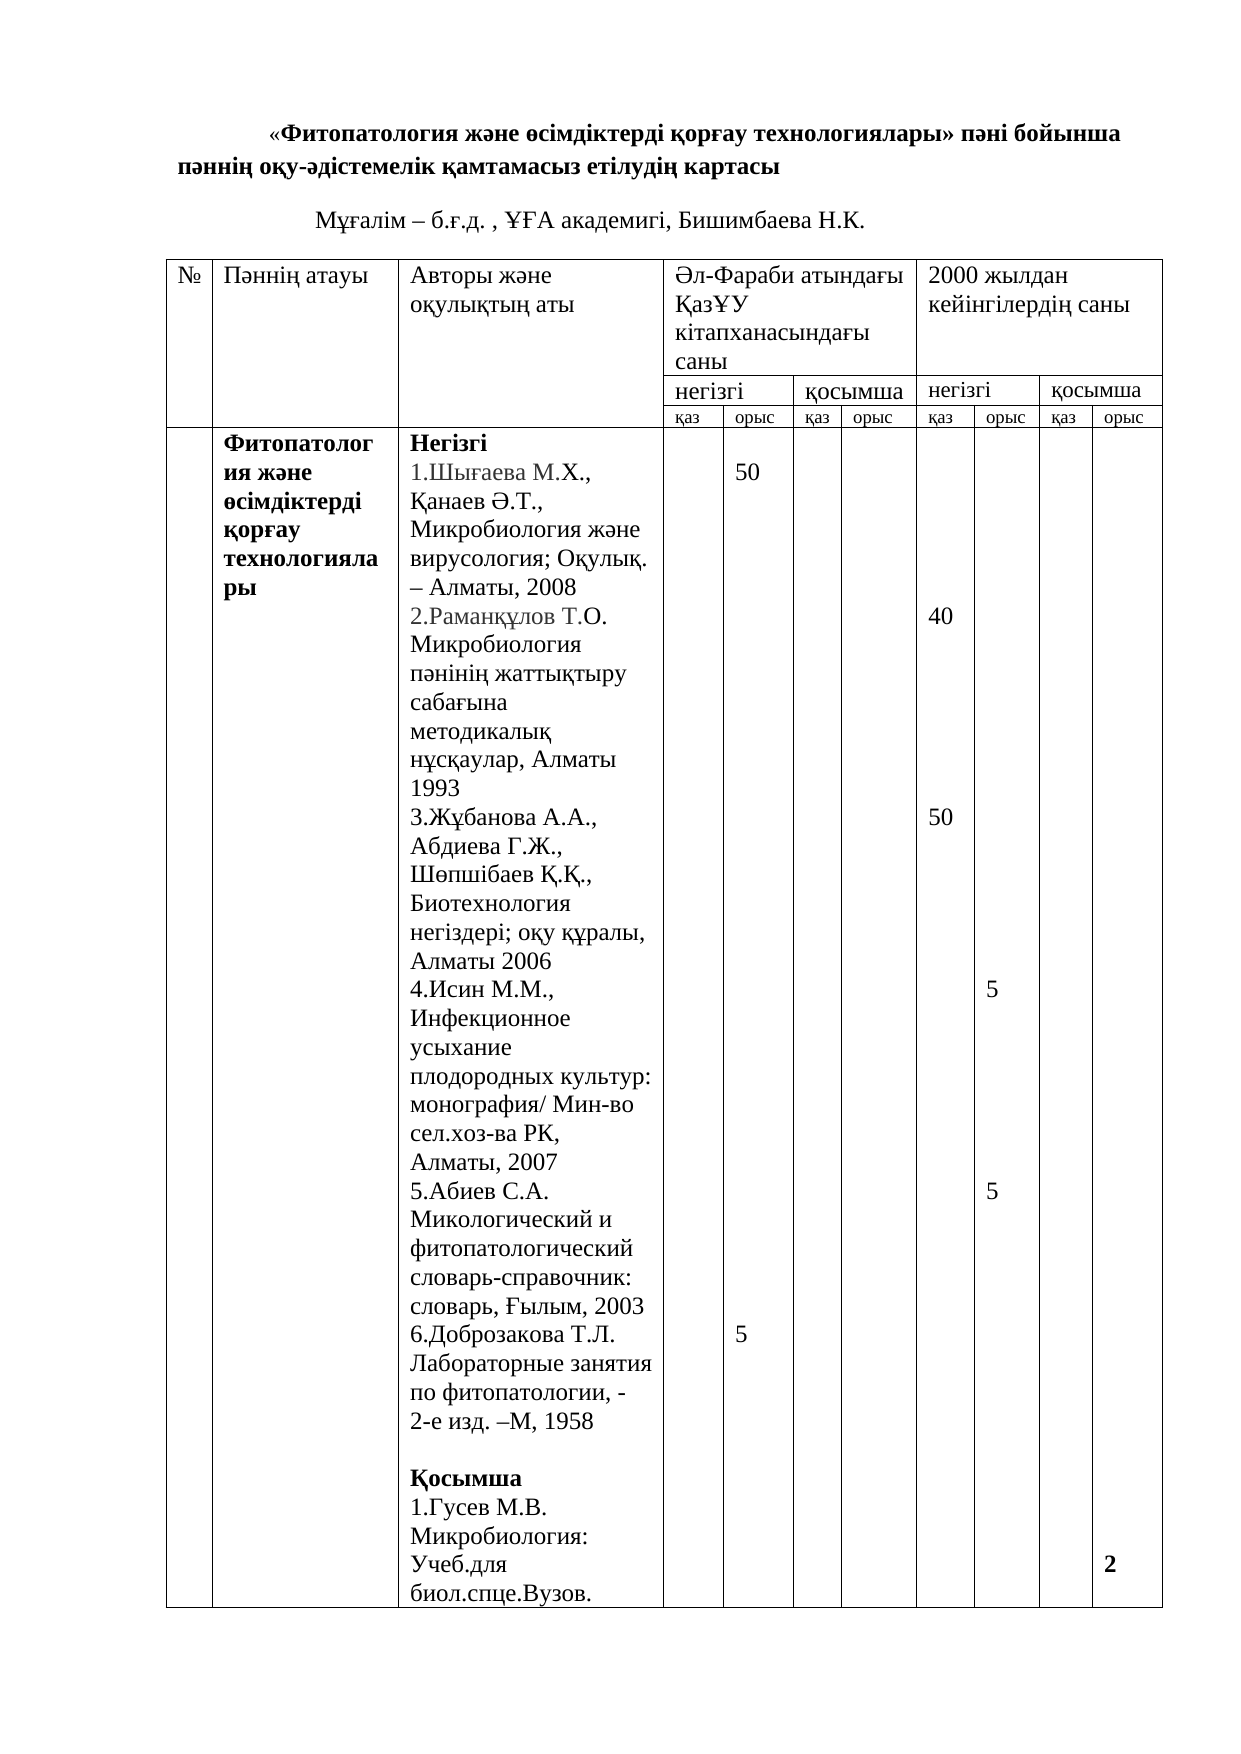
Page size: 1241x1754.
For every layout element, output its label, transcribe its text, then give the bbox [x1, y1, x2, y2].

table_cell 50 5 [724, 428, 793, 1607]
table_cell 2 1 [1093, 428, 1162, 1607]
table_header Әл-Фараби атындағы ҚазҰУ кітапханасындағы саны [664, 260, 916, 375]
table_cell 40 50 [917, 428, 974, 1607]
table_header Авторы және оқулықтың аты [399, 260, 663, 427]
table_cell қаз [664, 406, 723, 427]
table_cell қосымша [1040, 376, 1162, 405]
table_cell [1040, 428, 1092, 1607]
table_cell [842, 428, 916, 1607]
table_cell орыс [1093, 406, 1162, 427]
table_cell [213, 428, 398, 1607]
table_header № [167, 260, 212, 427]
table_cell орыс [975, 406, 1039, 427]
table_cell 5 5 [975, 428, 1039, 1607]
table_cell қаз [1040, 406, 1092, 427]
table_cell [794, 428, 841, 1607]
table_header Пәннің атауы [213, 260, 398, 427]
table_cell қаз [794, 406, 841, 427]
table_cell қосымша [794, 376, 916, 405]
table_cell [399, 428, 663, 1607]
table_cell орыс [842, 406, 916, 427]
table_cell [167, 428, 212, 1607]
table_cell қаз [917, 406, 974, 427]
text Мұғалім – б.ғ.д. , ҰҒА академигі, Бишимбаева Н.К. [177, 205, 1152, 234]
table_cell орыс [724, 406, 793, 427]
table_cell негізгі [664, 376, 793, 405]
table_cell негізгі [917, 376, 1039, 405]
table_header 2000 жылдан кейінгілердің саны [917, 260, 1162, 375]
text «Фитопатология және өсімдіктерді қорғау технологиялары» пәні бойынша пәннің оқу-әдістемелік қамтамасыз етілудің картасы [177, 118, 1152, 180]
table_cell [664, 428, 723, 1607]
